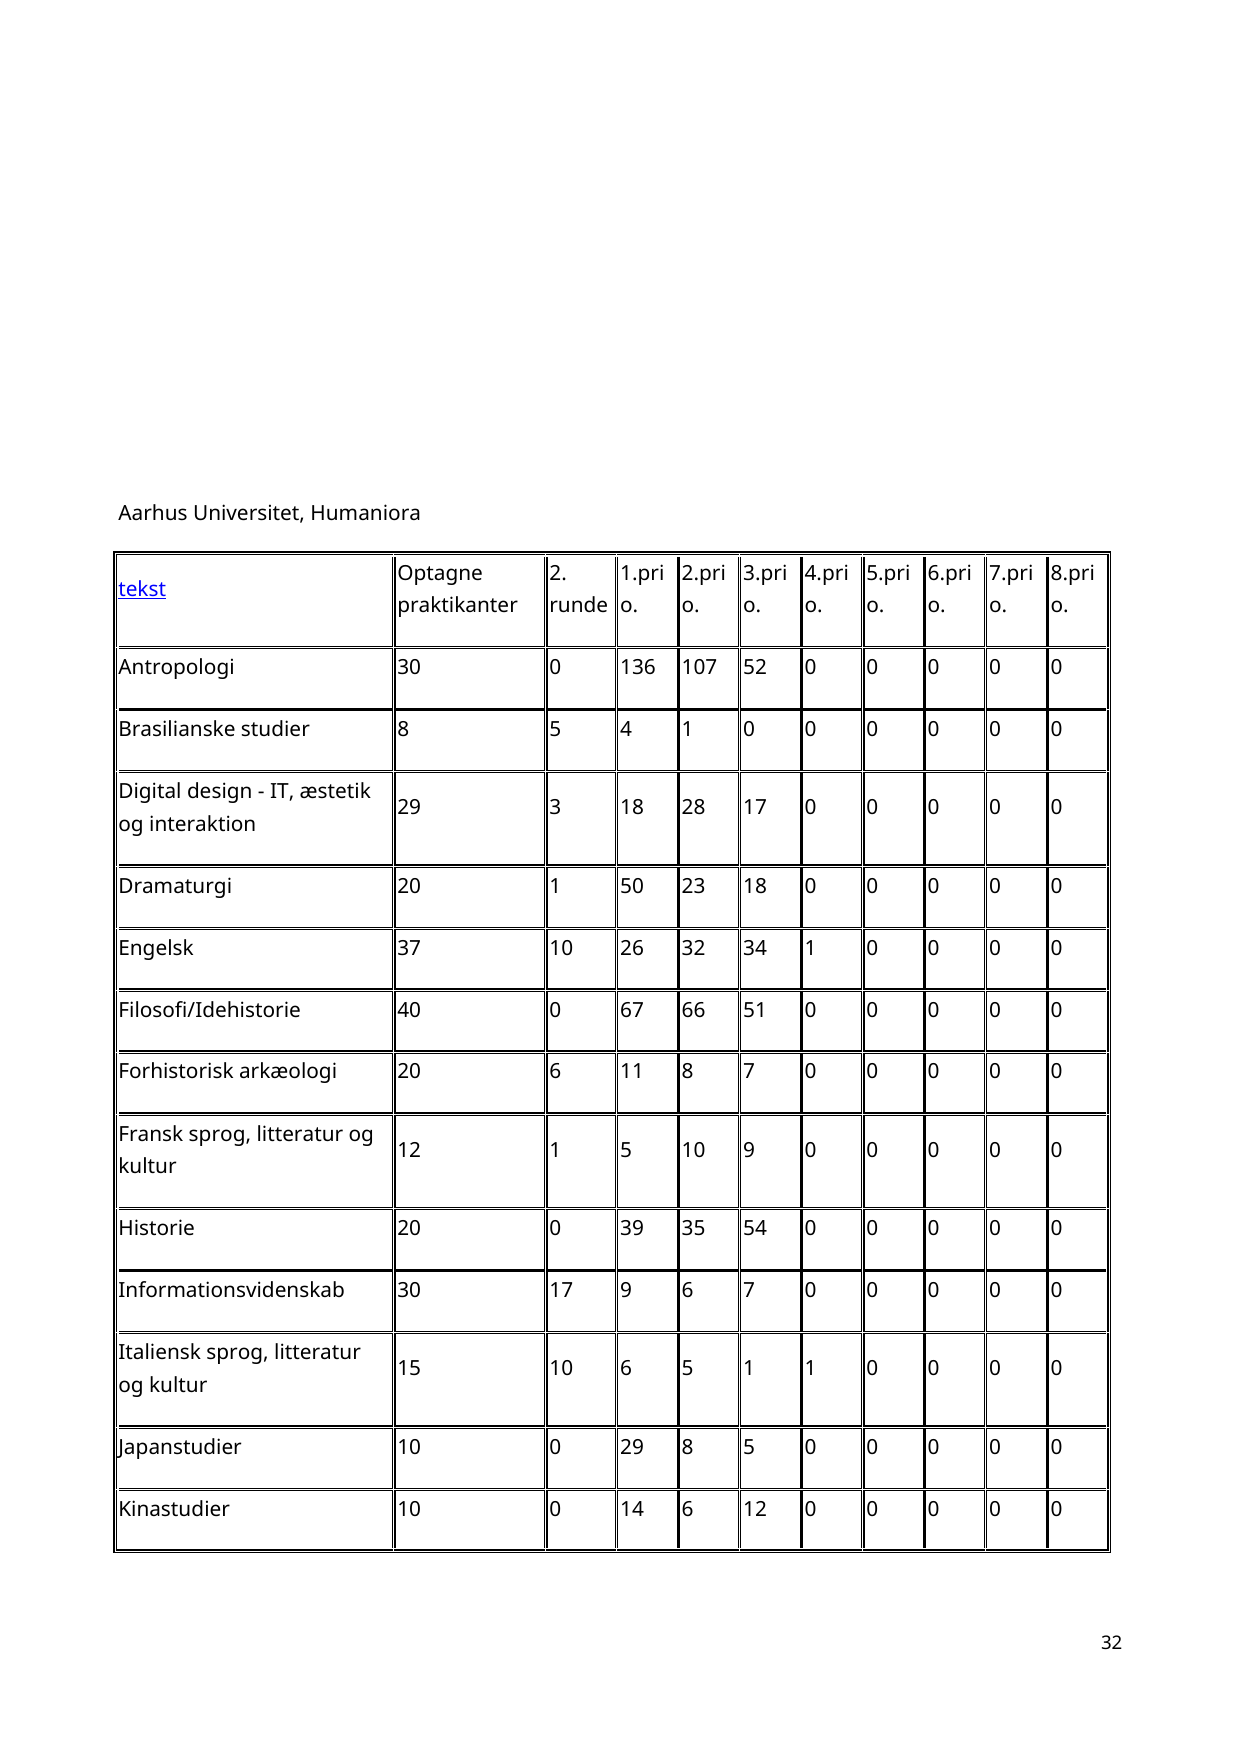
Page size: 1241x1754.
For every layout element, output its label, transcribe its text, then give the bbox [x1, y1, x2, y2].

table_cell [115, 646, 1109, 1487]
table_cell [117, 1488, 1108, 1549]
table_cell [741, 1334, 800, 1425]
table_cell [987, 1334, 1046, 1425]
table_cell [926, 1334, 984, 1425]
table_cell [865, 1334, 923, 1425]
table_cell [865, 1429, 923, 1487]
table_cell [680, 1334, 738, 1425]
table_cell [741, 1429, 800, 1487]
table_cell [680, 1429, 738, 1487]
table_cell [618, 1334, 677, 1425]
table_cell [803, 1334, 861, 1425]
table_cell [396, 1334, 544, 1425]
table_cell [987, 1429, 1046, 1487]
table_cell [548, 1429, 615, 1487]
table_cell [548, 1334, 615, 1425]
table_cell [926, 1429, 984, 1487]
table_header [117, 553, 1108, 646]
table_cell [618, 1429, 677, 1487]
text Aarhus Universitet, Humaniora [118, 498, 1122, 526]
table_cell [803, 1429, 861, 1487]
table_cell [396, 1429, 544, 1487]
